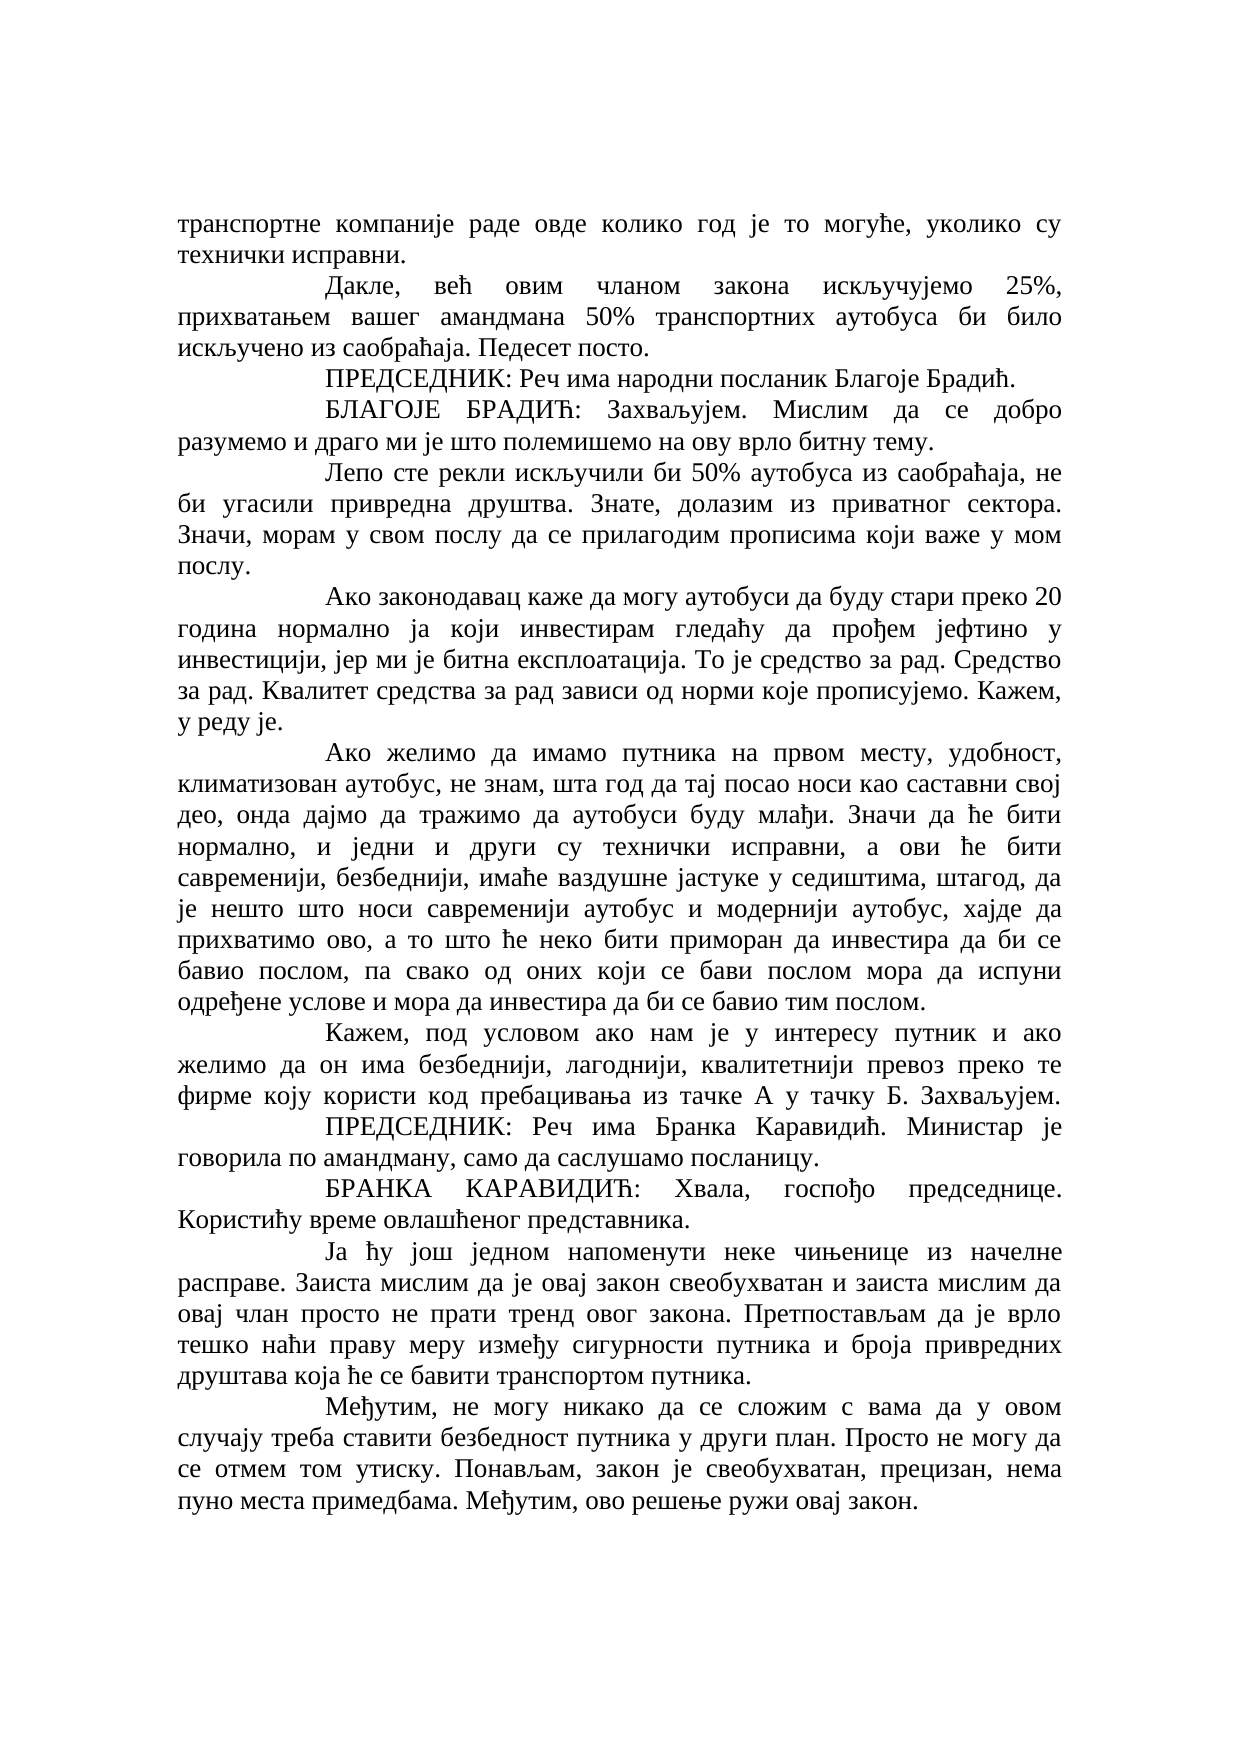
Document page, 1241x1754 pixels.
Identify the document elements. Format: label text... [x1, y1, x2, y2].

text Ја ћу још једном напоменути неке чињенице из начелне расправе. Заиста мислим да је овај закон свеобухватан и заиста мислим да овај члан просто не прати тренд овог закона. Претпостављам да је врло тешко наћи праву меру између сигурности путника и броја привредних друштава која ће се бавити транспортом путника. [177, 1234, 1063, 1390]
text Дакле, већ овим чланом закона искључујемо 25%, прихватањем вашег амандмана 50% транспортних аутобуса би било искључено из саобраћаја. Педесет посто. [177, 269, 1063, 362]
text Међутим, не могу никако да се сложим с вама да у овом случају треба ставити безбедност путника у други план. Просто не могу да се отмем том утиску. Понављам, закон је свеобухватан, прецизан, нема пуно места примедбама. Међутим, ово решење ружи овај закон. [177, 1390, 1063, 1515]
text БЛАГОЈЕ БРАДИЋ: Захваљујем. Мислим да се добро разумемо и драго ми је што полемишемо на ову врло битну тему. [177, 394, 1063, 456]
text Лепо сте рекли искључили би 50% аутобуса из саобраћаја, не би угасили привредна друштва. Знате, долазим из приватног сектора. Значи, морам у свом послу да се прилагодим прописима који важе у мом послу. [177, 456, 1063, 581]
text ПРЕДСЕДНИК: Реч има народни посланик Благоје Брадић. [177, 362, 1063, 394]
text Ако законодавац каже да могу аутобуси да буду стари преко 20 година нормално ја који инвестирам гледаћу да прођем јефтино у инвестицији, јер ми је битна експлоатација. То је средство за рад. Средство за рад. Квалитет средства за рад зависи од норми које прописујемо. Кажем, у реду је. [177, 581, 1063, 736]
text Кажем, под условом ако нам је у интересу путник и ако желимо да он има безбеднији, лагоднији, квалитетнији превоз преко те фирме коју користи код пребацивања из тачке А у тачку Б. Захваљујем. ПРЕДСЕДНИК: Реч има Бранка Каравидић. Министар је говорила по амандману, само да саслушамо посланицу. [177, 1017, 1063, 1172]
text БРАНКА КАРАВИДИЋ: Хвала, госпођо председнице. Користићу време овлашћеног представника. [177, 1172, 1063, 1234]
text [177, 207, 1063, 269]
text Ако желимо да имамо путника на првом месту, удобност, климатизован аутобус, не знам, шта год да тај посао носи као саставни свој део, онда дајмо да тражимо да аутобуси буду млађи. Значи да ће бити нормално, и једни и други су технички исправни, а ови ће бити савременији, безбеднији, имаће ваздушне јастуке у седиштима, штагод, да је нешто што носи савременији аутобус и модернији аутобус, хајде да прихватимо ово, а то што ће неко бити приморан да инвестира да би се бавио послом, па свако од оних који се бави послом мора да испуни одређене услове и мора да инвестира да би се бавио тим послом. [177, 736, 1063, 1017]
